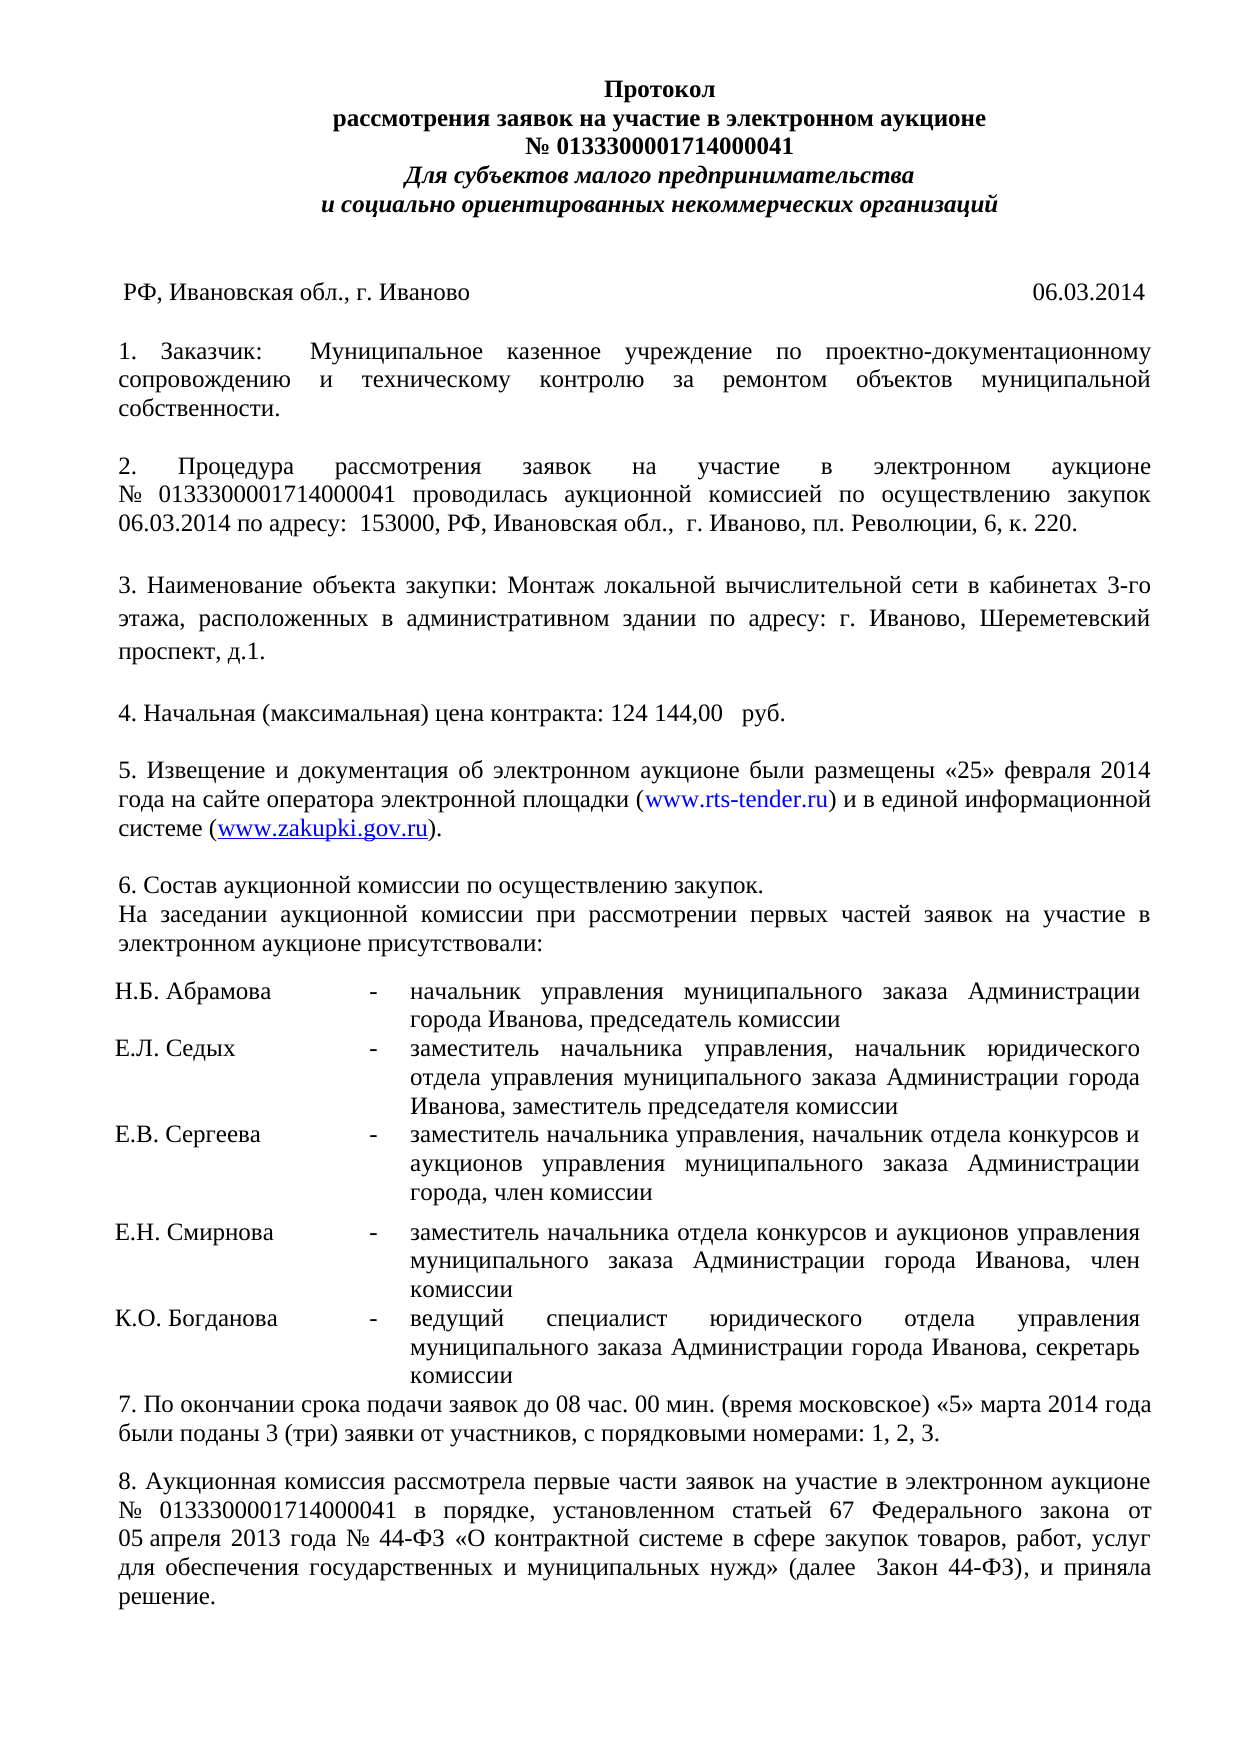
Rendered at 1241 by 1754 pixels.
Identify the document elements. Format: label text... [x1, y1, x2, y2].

table_header начальник управления муниципального заказа Администрации города Иванова, председатель комиссии [399, 976, 1152, 1033]
text 1. Заказчик: Муниципальное казенное учреждение по проектно-документационному сопровождению и техническому контролю за ремонтом объектов муниципальной собственности. [118, 336, 1152, 422]
text 5. Извещение и документация об электронном аукционе были размещены «25» февраля 2014 года на сайте оператора электронной площадки (www.rts-tender.ru) и в единой информационной системе (www.zakupki.gov.ru). [118, 755, 1152, 842]
text Протокол [148, 74, 1171, 103]
text и социально ориентированных некоммерческих организаций [148, 189, 1171, 218]
table_cell ведущий специалист юридического отдела управления муниципального заказа Администрации города Иванова, секретарь комиссии [399, 1303, 1152, 1389]
table_cell Е.Л. Седых [103, 1033, 358, 1119]
table_cell заместитель начальника управления, начальник юридического отдела управления муниципального заказа Администрации города Иванова, заместитель председателя комиссии [399, 1033, 1152, 1119]
table_cell - [358, 1303, 399, 1389]
text № 0133300001714000041 [148, 131, 1171, 160]
table_cell - [358, 1217, 399, 1303]
table_cell Е.В. Сергеева [103, 1120, 358, 1217]
table_header Н.Б. Абрамова [103, 976, 358, 1033]
text Для субъектов малого предпринимательства [148, 160, 1172, 189]
text 6. Состав аукционной комиссии по осуществлению закупок. [118, 870, 1152, 899]
table_cell Е.Н. Смирнова [103, 1217, 358, 1303]
text рассмотрения заявок на участие в электронном аукционе [148, 103, 1171, 131]
table_cell заместитель начальника отдела конкурсов и аукционов управления муниципального заказа Администрации города Иванова, член комиссии [399, 1217, 1152, 1303]
table_header РФ, Ивановская обл., г. Иваново 06.03.2014 [121, 275, 1155, 307]
text 2. Процедура рассмотрения заявок на участие в электронном аукционе № 0133300001714000041 проводилась аукционной комиссией по осуществлению закупок 06.03.2014 по адресу: 153000, РФ, Ивановская обл., г. Иваново, пл. Революции, 6, к. 220. [118, 451, 1152, 537]
text 3. Наименование объекта закупки: Монтаж локальной вычислительной сети в кабинетах 3-го этажа, расположенных в административном здании по адресу: г. Иваново, Шереметевский проспект, д.1. [118, 570, 1152, 665]
table_header - [358, 976, 399, 1033]
text 8. Аукционная комиссия рассмотрела первые части заявок на участие в электронном аукционе № 0133300001714000041 в порядке, установленном статьей 67 Федерального закона от 05 апреля 2013 года № 44-ФЗ «О контрактной системе в сфере закупок товаров, работ, услуг для обеспечения государственных и муниципальных нужд» (далее Закон 44-ФЗ), и приняла решение. [118, 1466, 1152, 1610]
table_cell - [358, 1033, 399, 1119]
text 4. Начальная (максимальная) цена контракта: 124 144,00 руб. [118, 698, 1152, 727]
text 7. По окончании срока подачи заявок до 08 час. 00 мин. (время московское) «5» марта 2014 года были поданы 3 (три) заявки от участников, с порядковыми номерами: 1, 2, 3. [118, 1389, 1152, 1447]
table_cell К.О. Богданова [103, 1303, 358, 1389]
table_cell заместитель начальника управления, начальник отдела конкурсов и аукционов управления муниципального заказа Администрации города, член комиссии [399, 1120, 1152, 1217]
table_cell - [358, 1120, 399, 1217]
text На заседании аукционной комиссии при рассмотрении первых частей заявок на участие в электронном аукционе присутствовали: [118, 899, 1152, 957]
